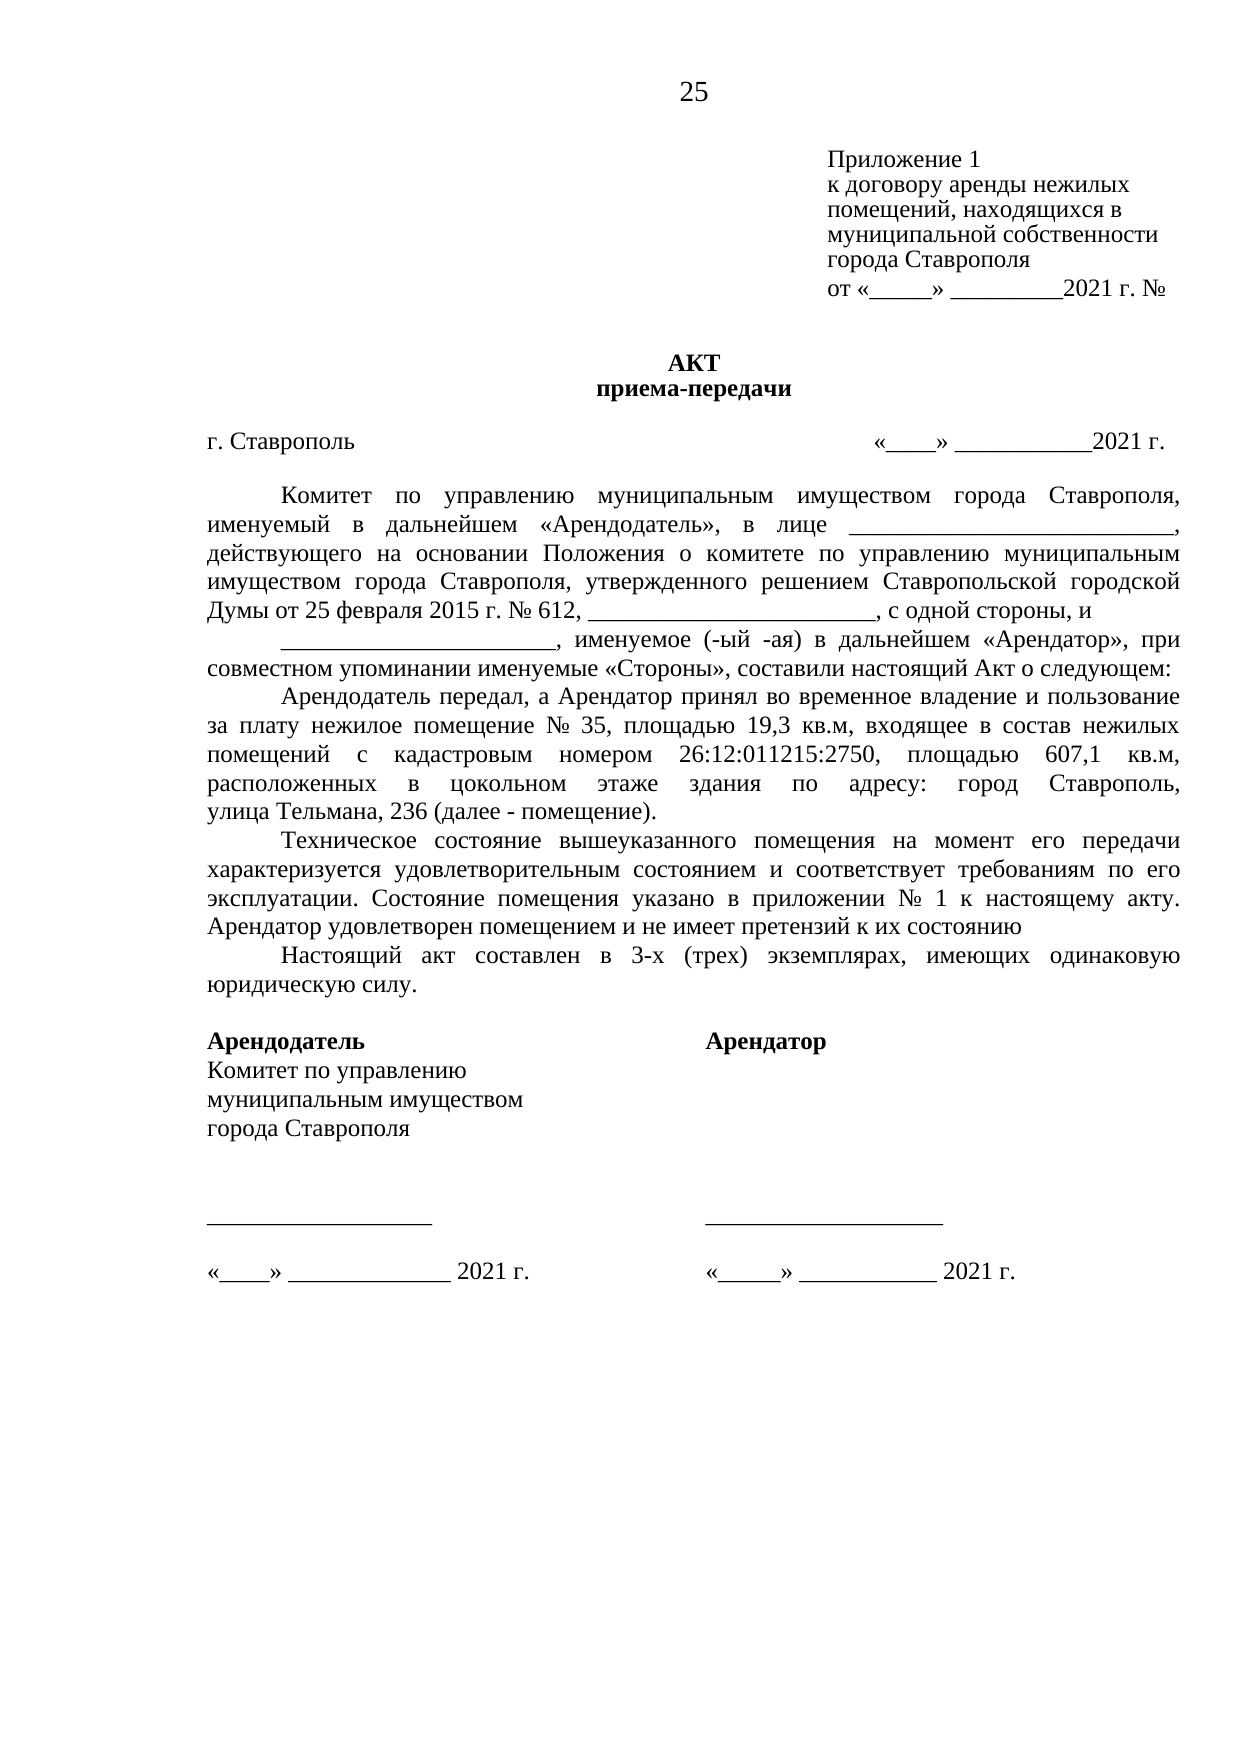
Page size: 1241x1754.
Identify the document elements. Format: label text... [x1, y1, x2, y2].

text Техническое состояние вышеуказанного помещения на момент его передачи характеризуется удовлетворительным состоянием и соответствует требованиям по его эксплуатации. Состояние помещения указано в приложении № 1 к настоящему акту. Арендатор удовлетворен помещением и не имеет претензий к их состоянию [207, 825, 1181, 940]
text Комитет по управлению муниципальным имуществом города Ставрополя, именуемый в дальнейшем «Арендодатель», в лице __________________________, действующего на основании Положения о комитете по управлению муниципальным имуществом города Ставрополя, утвержденного решением Ставропольской городской Думы от 25 февраля . № 612, _______________________, с одной стороны, и [207, 480, 1181, 624]
table_header Арендатор ___________________ «_____» ___________ 2021 г. [694, 1026, 1181, 1285]
text Арендодатель передал, а Арендатор принял во временное владение и пользование за плату нежилое помещение № 35, площадью 19,3 кв.м, входящее в состав нежилых помещений с кадастровым номером 26:12:011215:2750, площадью 607,1 кв.м, расположенных в цокольном этаже здания по адресу: город Ставрополь, улица Тельмана, 236 (далее - помещение). [207, 681, 1181, 825]
text к договору аренды нежилых помещений, находящихся в муниципальной собственности [827, 173, 1181, 248]
table_header Арендодатель Комитет по управлению муниципальным имуществом города Ставрополя __________________ «____» _____________ 2021 г. [207, 1026, 694, 1285]
text от «_____» _________2021 г. № [827, 273, 1181, 301]
text г. Ставрополь «____» ___________2021 г. [207, 426, 1181, 455]
text АКТ [207, 351, 1181, 376]
text ______________________, именуемое (-ый -ая) в дальнейшем «Арендатор», при совместном упоминании именуемые «Стороны», составили настоящий Акт о следующем: [207, 624, 1181, 681]
text Настоящий акт составлен в 3-х (трех) экземплярах, имеющих одинаковую юридическую силу. [207, 940, 1181, 998]
text приема-передачи [207, 376, 1181, 401]
text города Ставрополя [827, 248, 1181, 273]
text Приложение 1 [827, 148, 1181, 173]
